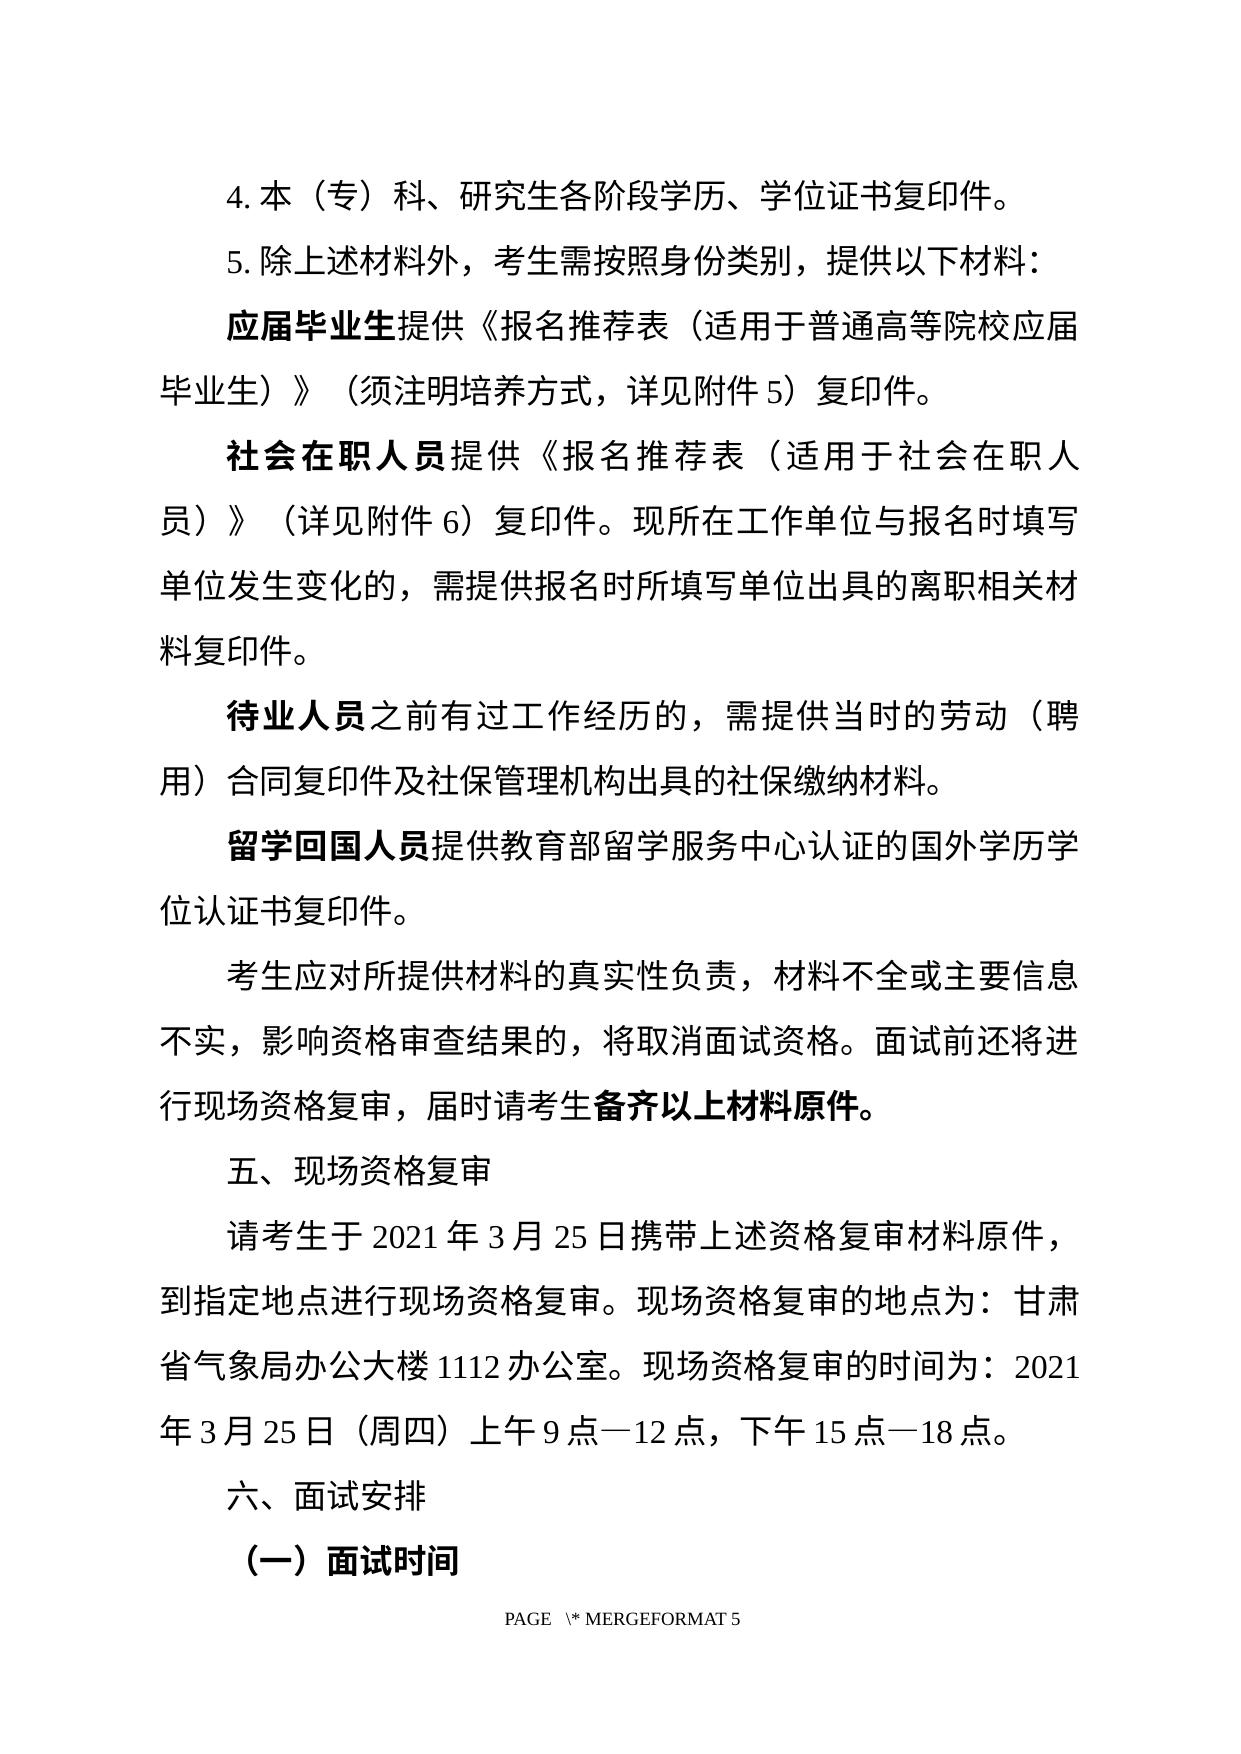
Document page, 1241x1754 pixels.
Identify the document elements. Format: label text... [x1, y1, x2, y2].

text 考生应对所提供材料的真实性负责，材料不全或主要信息不实，影响资格审查结果的，将取消面试资格。面试前还将进行现场资格复审，届时请考生备齐以上材料原件。 [159, 942, 1081, 1137]
text 留学回国人员提供教育部留学服务中心认证的国外学历学位认证书复印件。 [159, 812, 1081, 942]
text 社会在职人员提供《报名推荐表（适用于社会在职人员）》（详见附件6）复印件。现所在工作单位与报名时填写单位发生变化的，需提供报名时所填写单位出具的离职相关材料复印件。 [159, 422, 1081, 682]
text 应届毕业生提供《报名推荐表（适用于普通高等院校应届毕业生）》（须注明培养方式，详见附件5）复印件。 [159, 292, 1081, 422]
text 六、面试安排 [159, 1462, 1081, 1527]
text 4. 本（专）科、研究生各阶段学历、学位证书复印件。 [159, 162, 1081, 227]
text 五、现场资格复审 [159, 1137, 1081, 1202]
text 5. 除上述材料外，考生需按照身份类别，提供以下材料： [159, 227, 1081, 292]
text （一）面试时间 [159, 1527, 1081, 1592]
text 待业人员之前有过工作经历的，需提供当时的劳动（聘用）合同复印件及社保管理机构出具的社保缴纳材料。 [159, 682, 1081, 812]
text 请考生于2021年3月25日携带上述资格复审材料原件，到指定地点进行现场资格复审。现场资格复审的地点为：甘肃省气象局办公大楼1112办公室。现场资格复审的时间为：2021年3月25日（周四）上午9点—12点，下午15点—18点。 [159, 1202, 1081, 1462]
